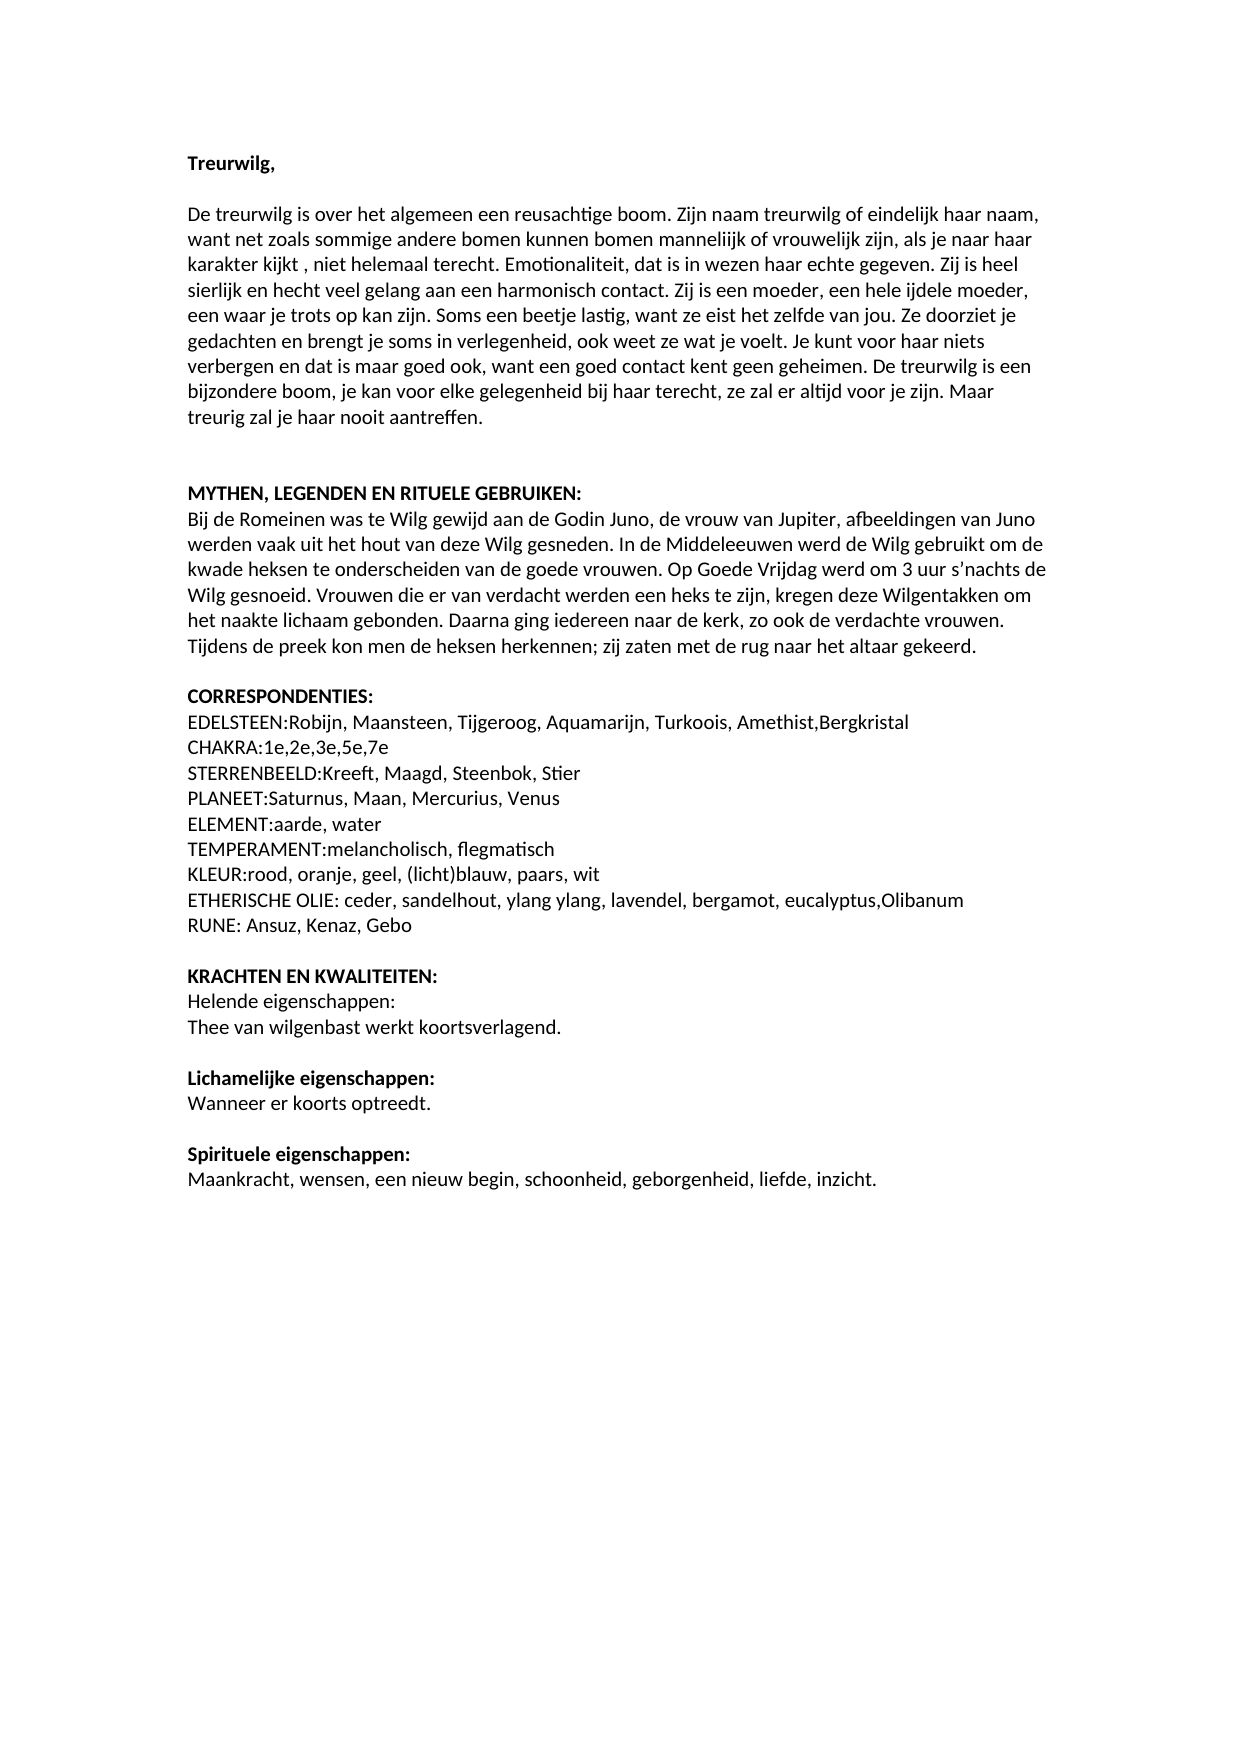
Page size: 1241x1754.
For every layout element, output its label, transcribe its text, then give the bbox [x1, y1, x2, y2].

text TEMPERAMENT:melancholisch, flegmatisch [187, 836, 1053, 862]
text Thee van wilgenbast werkt koortsverlagend. [187, 1014, 1053, 1039]
text Maankracht, wensen, een nieuw begin, schoonheid, geborgenheid, liefde, inzicht. [187, 1167, 1053, 1192]
text ETHERISCHE OLIE: ceder, sandelhout, ylang ylang, lavendel, bergamot, eucalyptus,Olibanum [187, 887, 1053, 912]
text ELEMENT:aarde, water [187, 811, 1053, 836]
text RUNE: Ansuz, Kenaz, Gebo [187, 912, 1053, 938]
text EDELSTEEN:Robijn, Maansteen, Tijgeroog, Aquamarijn, Turkoois, Amethist,Bergkristal [187, 709, 1053, 734]
text MYTHEN, LEGENDEN EN RITUELE GEBRUIKEN: [187, 480, 1053, 506]
text PLANEET:Saturnus, Maan, Mercurius, Venus [187, 785, 1053, 811]
text STERRENBEELD:Kreeft, Maagd, Steenbok, Stier [187, 760, 1053, 785]
text Wanneer er koorts optreedt. [187, 1090, 1053, 1116]
text CHAKRA:1e,2e,3e,5e,7e [187, 734, 1053, 760]
text KRACHTEN EN KWALITEITEN: [187, 963, 1053, 989]
text Treurwilg, [187, 150, 1053, 175]
text Helende eigenschappen: [187, 989, 1053, 1014]
text Spirituele eigenschappen: [187, 1141, 1053, 1167]
text KLEUR:rood, oranje, geel, (licht)blauw, paars, wit [187, 862, 1053, 887]
text De treurwilg is over het algemeen een reusachtige boom. Zijn naam treurwilg of eindelijk haar naam, want net zoals sommige andere bomen kunnen bomen manneliijk of vrouwelijk zijn, als je naar haar karakter kijkt , niet helemaal terecht. Emotionaliteit, dat is in wezen haar echte gegeven. Zij is heel sierlijk en hecht veel gelang aan een harmonisch contact. Zij is een moeder, een hele ijdele moeder, een waar je trots op kan zijn. Soms een beetje lastig, want ze eist het zelfde van jou. Ze doorziet je gedachten en brengt je soms in verlegenheid, ook weet ze wat je voelt. Je kunt voor haar niets verbergen en dat is maar goed ook, want een goed contact kent geen geheimen. De treurwilg is een bijzondere boom, je kan voor elke gelegenheid bij haar terecht, ze zal er altijd voor je zijn. Maar treurig zal je haar nooit aantreffen. [187, 201, 1053, 429]
text Bij de Romeinen was te Wilg gewijd aan de Godin Juno, de vrouw van Jupiter, afbeeldingen van Juno werden vaak uit het hout van deze Wilg gesneden. In de Middeleeuwen werd de Wilg gebruikt om de kwade heksen te onderscheiden van de goede vrouwen. Op Goede Vrijdag werd om 3 uur s’nachts de Wilg gesnoeid. Vrouwen die er van verdacht werden een heks te zijn, kregen deze Wilgentakken om het naakte lichaam gebonden. Daarna ging iedereen naar de kerk, zo ook de verdachte vrouwen. Tijdens de preek kon men de heksen herkennen; zij zaten met de rug naar het altaar gekeerd. [187, 506, 1053, 658]
text Lichamelijke eigenschappen: [187, 1065, 1053, 1090]
text CORRESPONDENTIES: [187, 684, 1053, 709]
